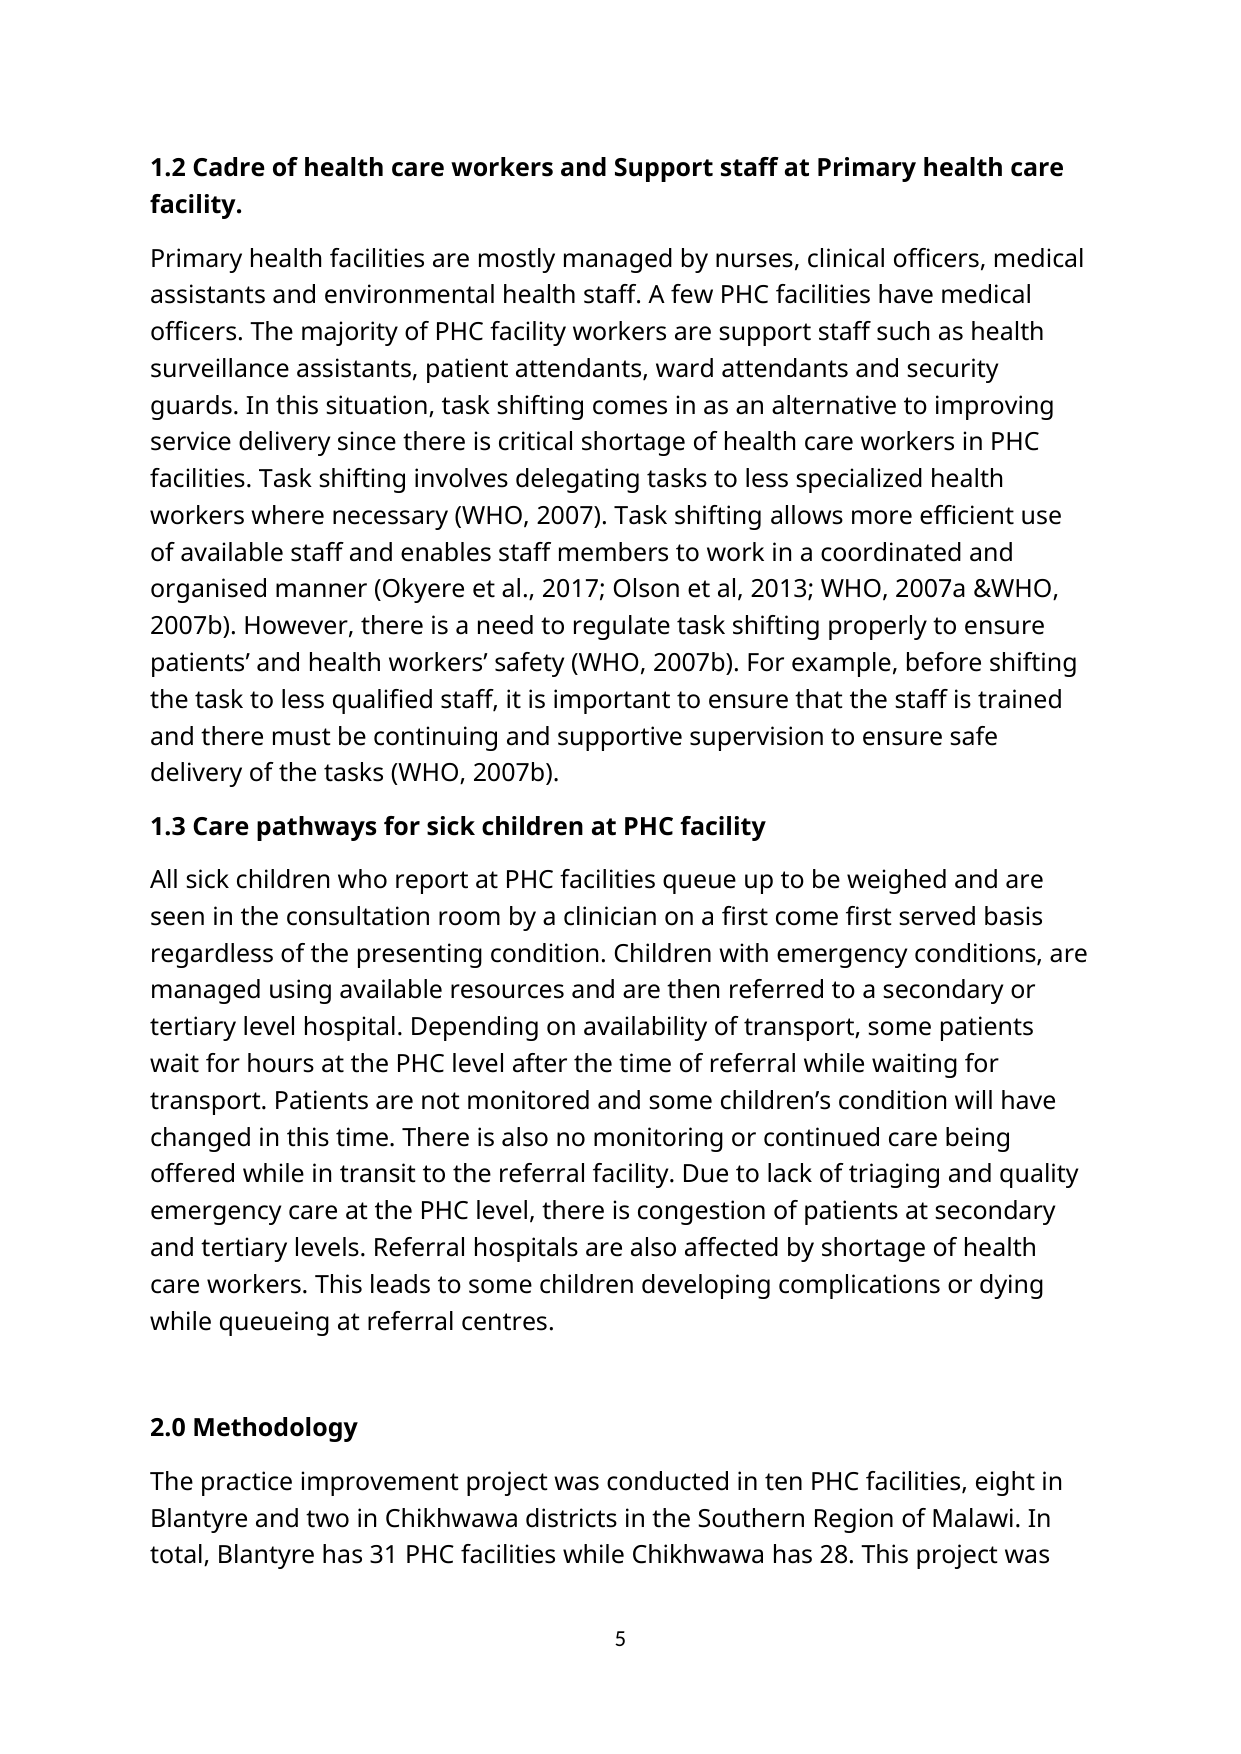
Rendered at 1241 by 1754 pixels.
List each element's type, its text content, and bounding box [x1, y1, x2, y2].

text Primary health facilities are mostly managed by nurses, clinical officers, medical assistants and environmental health staff. A few PHC facilities have medical officers. The majority of PHC facility workers are support staff such as health surveillance assistants, patient attendants, ward attendants and security guards. In this situation, task shifting comes in as an alternative to improving service delivery since there is critical shortage of health care workers in PHC facilities. Task shifting involves delegating tasks to less specialized health workers where necessary (WHO, 2007). Task shifting allows more efficient use of available staff and enables staff members to work in a coordinated and organised manner (Okyere et al., 2017; Olson et al, 2013; WHO, 2007a &WHO, 2007b). However, there is a need to regulate task shifting properly to ensure patients’ and health workers’ safety (WHO, 2007b). For example, before shifting the task to less qualified staff, it is important to ensure that the staff is trained and there must be continuing and supportive supervision to ensure safe delivery of the tasks (WHO, 2007b). [150, 240, 1090, 789]
text 1.2 Cadre of health care workers and Support staff at Primary health care facility. [150, 150, 1090, 221]
text 1.3 Care pathways for sick children at PHC facility [150, 808, 1090, 842]
text 2.0 Methodology [150, 1410, 1090, 1444]
text All sick children who report at PHC facilities queue up to be weighed and are seen in the consultation room by a clinician on a first come first served basis regardless of the presenting condition. Children with emergency conditions, are managed using available resources and are then referred to a secondary or tertiary level hospital. Depending on availability of transport, some patients wait for hours at the PHC level after the time of referral while waiting for transport. Patients are not monitored and some children’s condition will have changed in this time. There is also no monitoring or continued care being offered while in transit to the referral facility. Due to lack of triaging and quality emergency care at the PHC level, there is congestion of patients at secondary and tertiary levels. Referral hospitals are also affected by shortage of health care workers. This leads to some children developing complications or dying while queueing at referral centres. [150, 862, 1090, 1337]
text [150, 1463, 1090, 1571]
